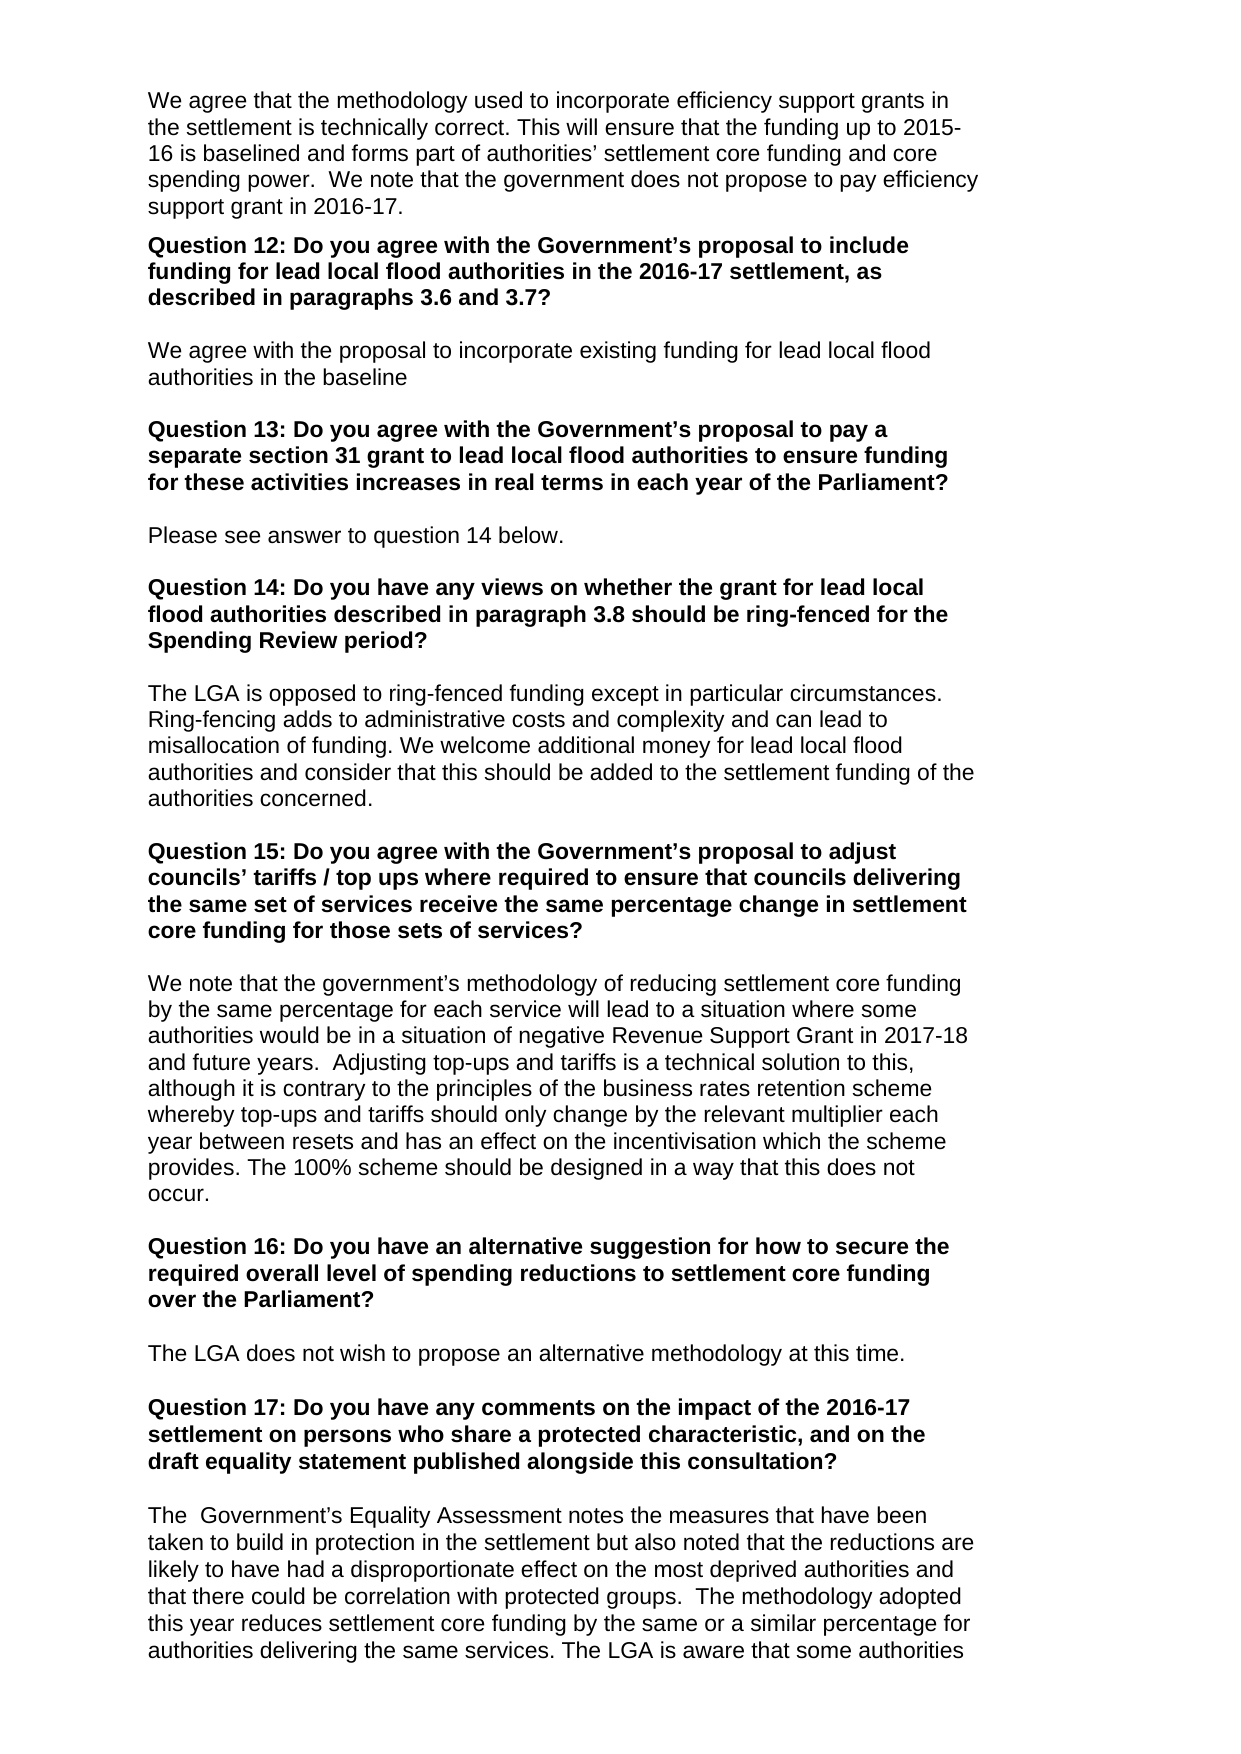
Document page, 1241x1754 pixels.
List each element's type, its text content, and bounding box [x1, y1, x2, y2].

text The LGA is opposed to ring-fenced funding except in particular circumstances. Ring-fencing adds to administrative costs and complexity and can lead to misallocation of funding. We welcome additional money for lead local flood authorities and consider that this should be added to the settlement funding of the authorities concerned. [148, 680, 980, 811]
text We note that the government’s methodology of reducing settlement core funding by the same percentage for each service will lead to a situation where some authorities would be in a situation of negative Revenue Support Grant in 2017-18 and future years. Adjusting top-ups and tariffs is a technical solution to this, although it is contrary to the principles of the business rates retention scheme whereby top-ups and tariffs should only change by the relevant multiplier each year between resets and has an effect on the incentivisation which the scheme provides. The 100% scheme should be designed in a way that this does not occur. [148, 969, 980, 1207]
text Question 12: Do you agree with the Government’s proposal to include funding for lead local flood authorities in the 2016-17 settlement, as described in paragraphs 3.6 and 3.7? [148, 232, 980, 311]
text We agree that the methodology used to incorporate efficiency support grants in the settlement is technically correct. This will ensure that the funding up to 2015-16 is baselined and forms part of authorities’ settlement core funding and core spending power. We note that the government does not propose to pay efficiency support grant in 2016-17. [148, 87, 980, 219]
text Question 14: Do you have any views on whether the grant for lead local flood authorities described in paragraph 3.8 should be ring-fenced for the Spending Review period? [148, 574, 980, 653]
text Question 13: Do you agree with the Government’s proposal to pay a separate section 31 grant to lead local flood authorities to ensure funding for these activities increases in real terms in each year of the Parliament? [148, 416, 980, 495]
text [148, 1502, 980, 1664]
text We agree with the proposal to incorporate existing funding for lead local flood authorities in the baseline [148, 337, 980, 390]
text The LGA does not wish to propose an alternative methodology at this time. [148, 1339, 980, 1366]
text Question 15: Do you agree with the Government’s proposal to adjust councils’ tariffs / top ups where required to ensure that councils delivering the same set of services receive the same percentage change in settlement core funding for those sets of services? [148, 838, 980, 943]
text Please see answer to question 14 below. [148, 522, 980, 548]
text Question 16: Do you have an alternative suggestion for how to secure the required overall level of spending reductions to settlement core funding over the Parliament? [148, 1233, 980, 1312]
text Question 17: Do you have any comments on the impact of the 2016-17 settlement on persons who share a protected characteristic, and on the draft equality statement published alongside this consultation? [148, 1393, 980, 1475]
